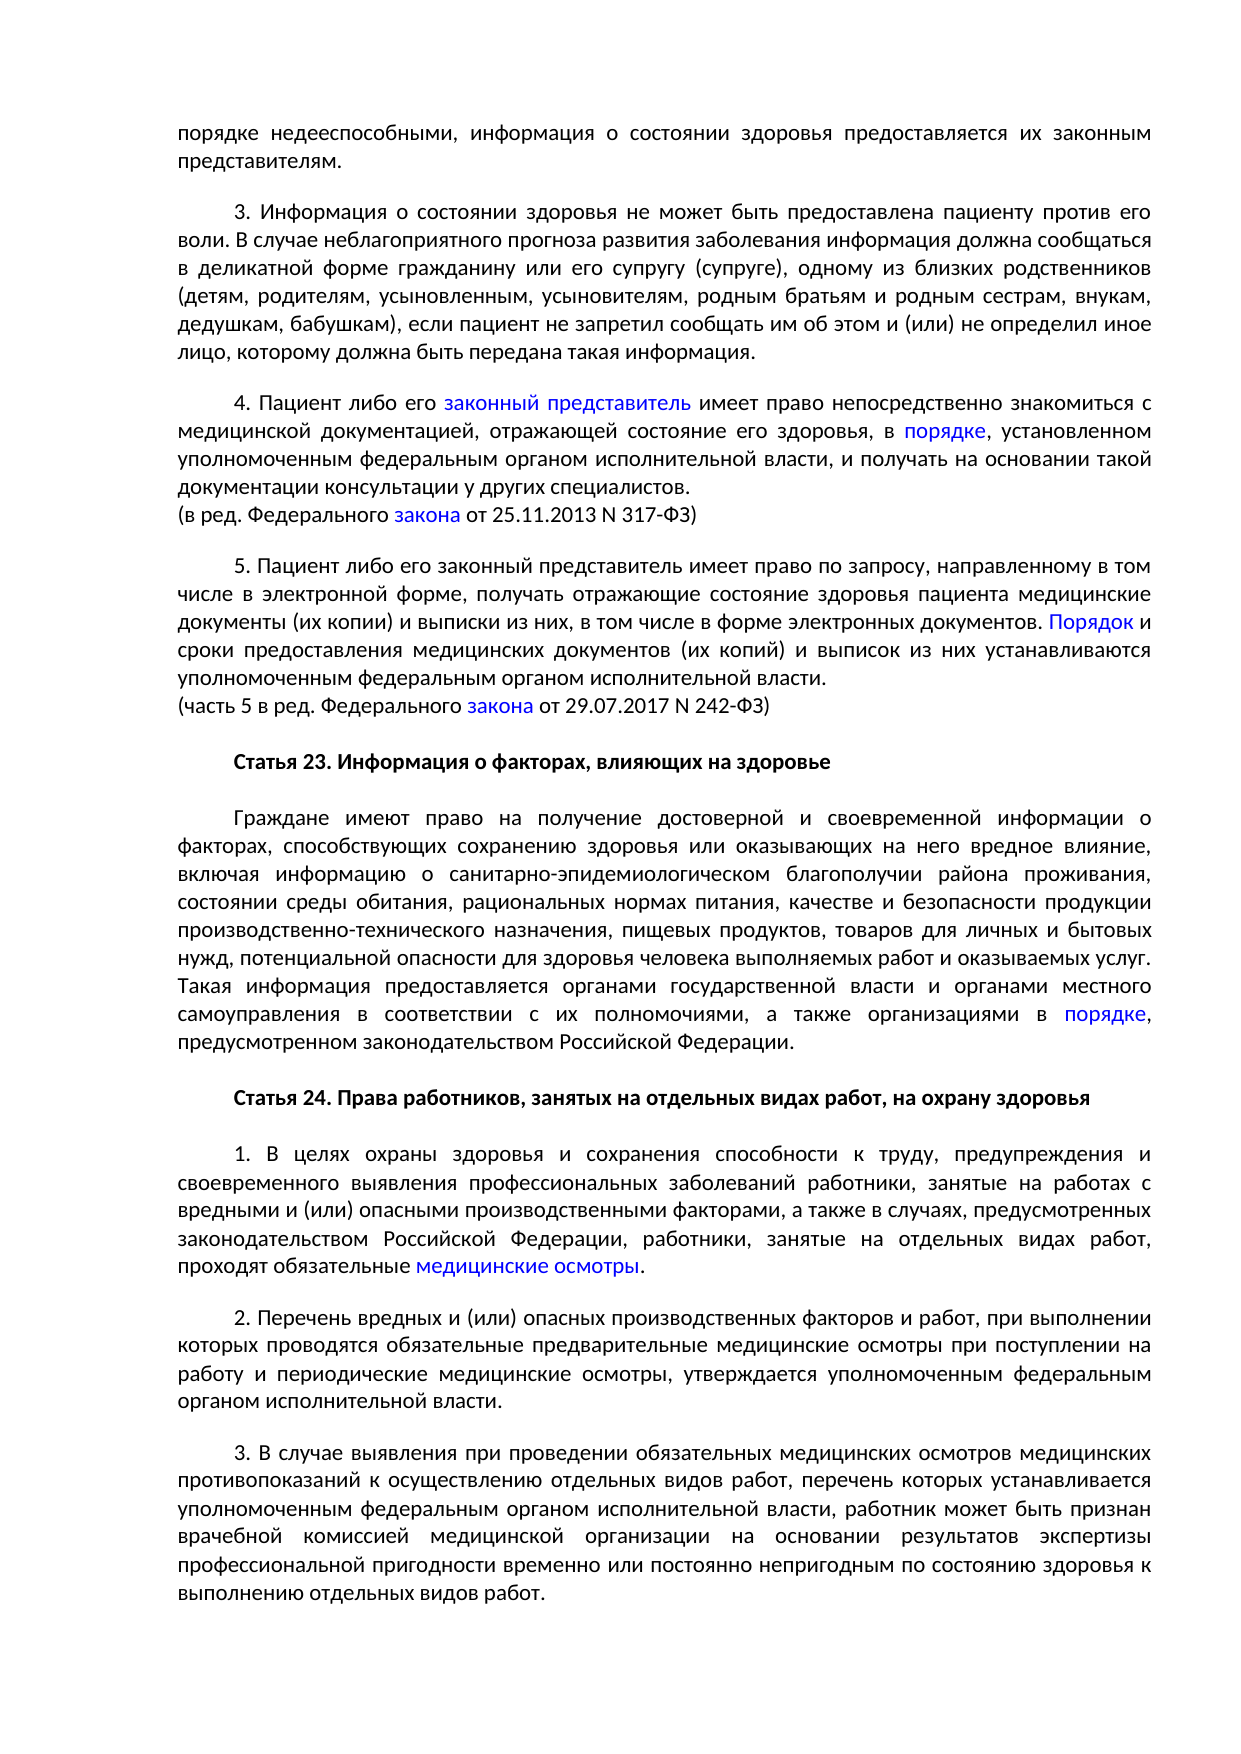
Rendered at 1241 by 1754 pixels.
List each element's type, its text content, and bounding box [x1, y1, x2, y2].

text 3. В случае выявления при проведении обязательных медицинских осмотров медицинских противопоказаний к осуществлению отдельных видов работ, перечень которых устанавливается уполномоченным федеральным органом исполнительной власти, работник может быть признан врачебной комиссией медицинской организации на основании результатов экспертизы профессиональной пригодности временно или постоянно непригодным по состоянию здоровья к выполнению отдельных видов работ. [177, 1438, 1152, 1606]
text Граждане имеют право на получение достоверной и своевременной информации о факторах, способствующих сохранению здоровья или оказывающих на него вредное влияние, включая информацию о санитарно-эпидемиологическом благополучии района проживания, состоянии среды обитания, рациональных нормах питания, качестве и безопасности продукции производственно-технического назначения, пищевых продуктов, товаров для личных и бытовых нужд, потенциальной опасности для здоровья человека выполняемых работ и оказываемых услуг. Такая информация предоставляется органами государственной власти и органами местного самоуправления в соответствии с их полномочиями, а также организациями в порядке, предусмотренном законодательством Российской Федерации. [177, 803, 1152, 1056]
title Статья 24. Права работников, занятых на отдельных видах работ, на охрану здоровья [177, 1083, 1152, 1112]
text (часть 5 в ред. Федерального закона от 29.07.2017 N 242-ФЗ) [177, 691, 1152, 719]
text 1. В целях охраны здоровья и сохранения способности к труду, предупреждения и своевременного выявления профессиональных заболеваний работники, занятые на работах с вредными и (или) опасными производственными факторами, а также в случаях, предусмотренных законодательством Российской Федерации, работники, занятые на отдельных видах работ, проходят обязательные медицинские осмотры. [177, 1139, 1152, 1280]
text 3. Информация о состоянии здоровья не может быть предоставлена пациенту против его воли. В случае неблагоприятного прогноза развития заболевания информация должна сообщаться в деликатной форме гражданину или его супругу (супруге), одному из близких родственников (детям, родителям, усыновленным, усыновителям, родным братьям и родным сестрам, внукам, дедушкам, бабушкам), если пациент не запретил сообщать им об этом и (или) не определил иное лицо, которому должна быть передана такая информация. [177, 197, 1152, 365]
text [177, 118, 1152, 174]
title Статья 23. Информация о факторах, влияющих на здоровье [177, 747, 1152, 775]
text 2. Перечень вредных и (или) опасных производственных факторов и работ, при выполнении которых проводятся обязательные предварительные медицинские осмотры при поступлении на работу и периодические медицинские осмотры, утверждается уполномоченным федеральным органом исполнительной власти. [177, 1303, 1152, 1415]
text (в ред. Федерального закона от 25.11.2013 N 317-ФЗ) [177, 500, 1152, 528]
text 5. Пациент либо его законный представитель имеет право по запросу, направленному в том числе в электронной форме, получать отражающие состояние здоровья пациента медицинские документы (их копии) и выписки из них, в том числе в форме электронных документов. Порядок и сроки предоставления медицинских документов (их копий) и выписок из них устанавливаются уполномоченным федеральным органом исполнительной власти. [177, 551, 1152, 691]
text 4. Пациент либо его законный представитель имеет право непосредственно знакомиться с медицинской документацией, отражающей состояние его здоровья, в порядке, установленном уполномоченным федеральным органом исполнительной власти, и получать на основании такой документации консультации у других специалистов. [177, 388, 1152, 500]
